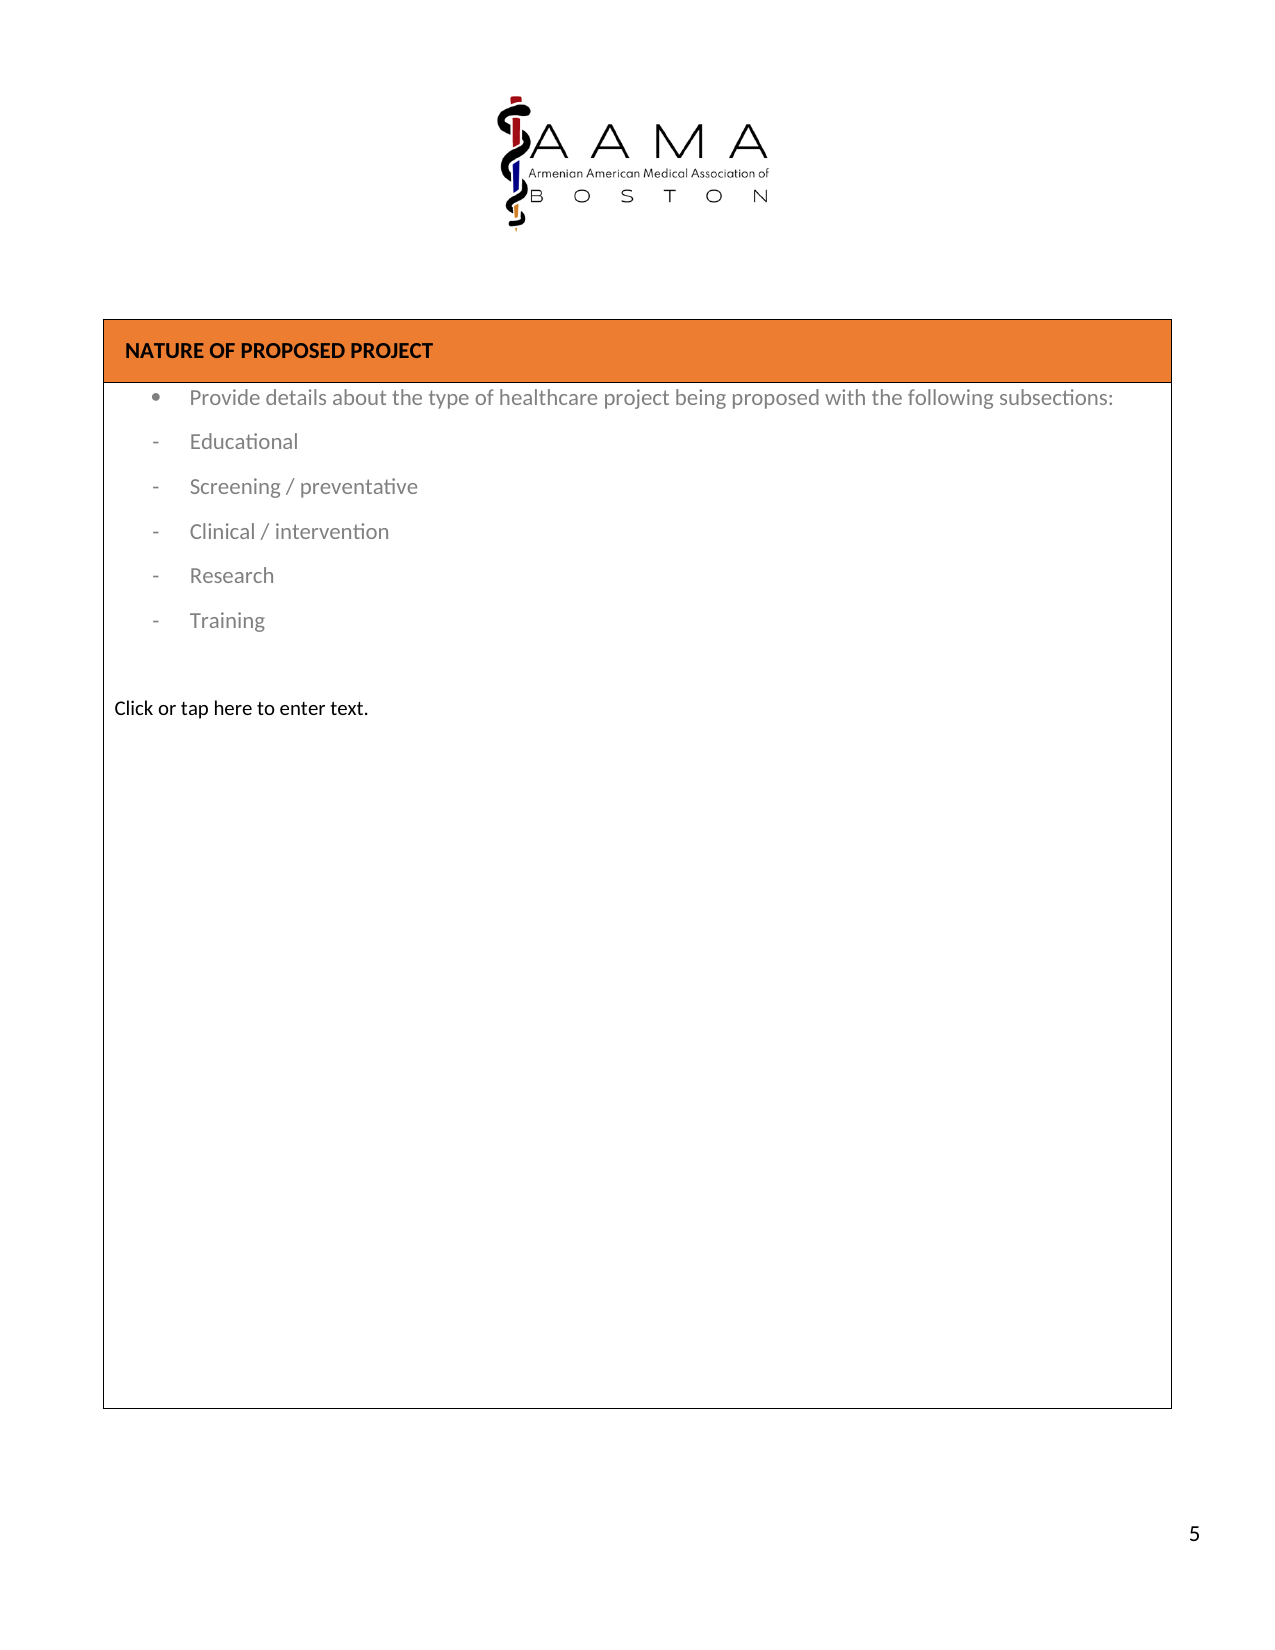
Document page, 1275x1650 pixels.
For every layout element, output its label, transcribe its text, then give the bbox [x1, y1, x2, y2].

table_cell Provide details about the type of healthcare project being proposed with the following subsections: Educational Screening / preventative Clinical / intervention Research Training [104, 383, 1171, 1408]
table_header NATURE OF PROPOSED PROJECT [104, 320, 1171, 382]
picture [492, 75, 783, 244]
